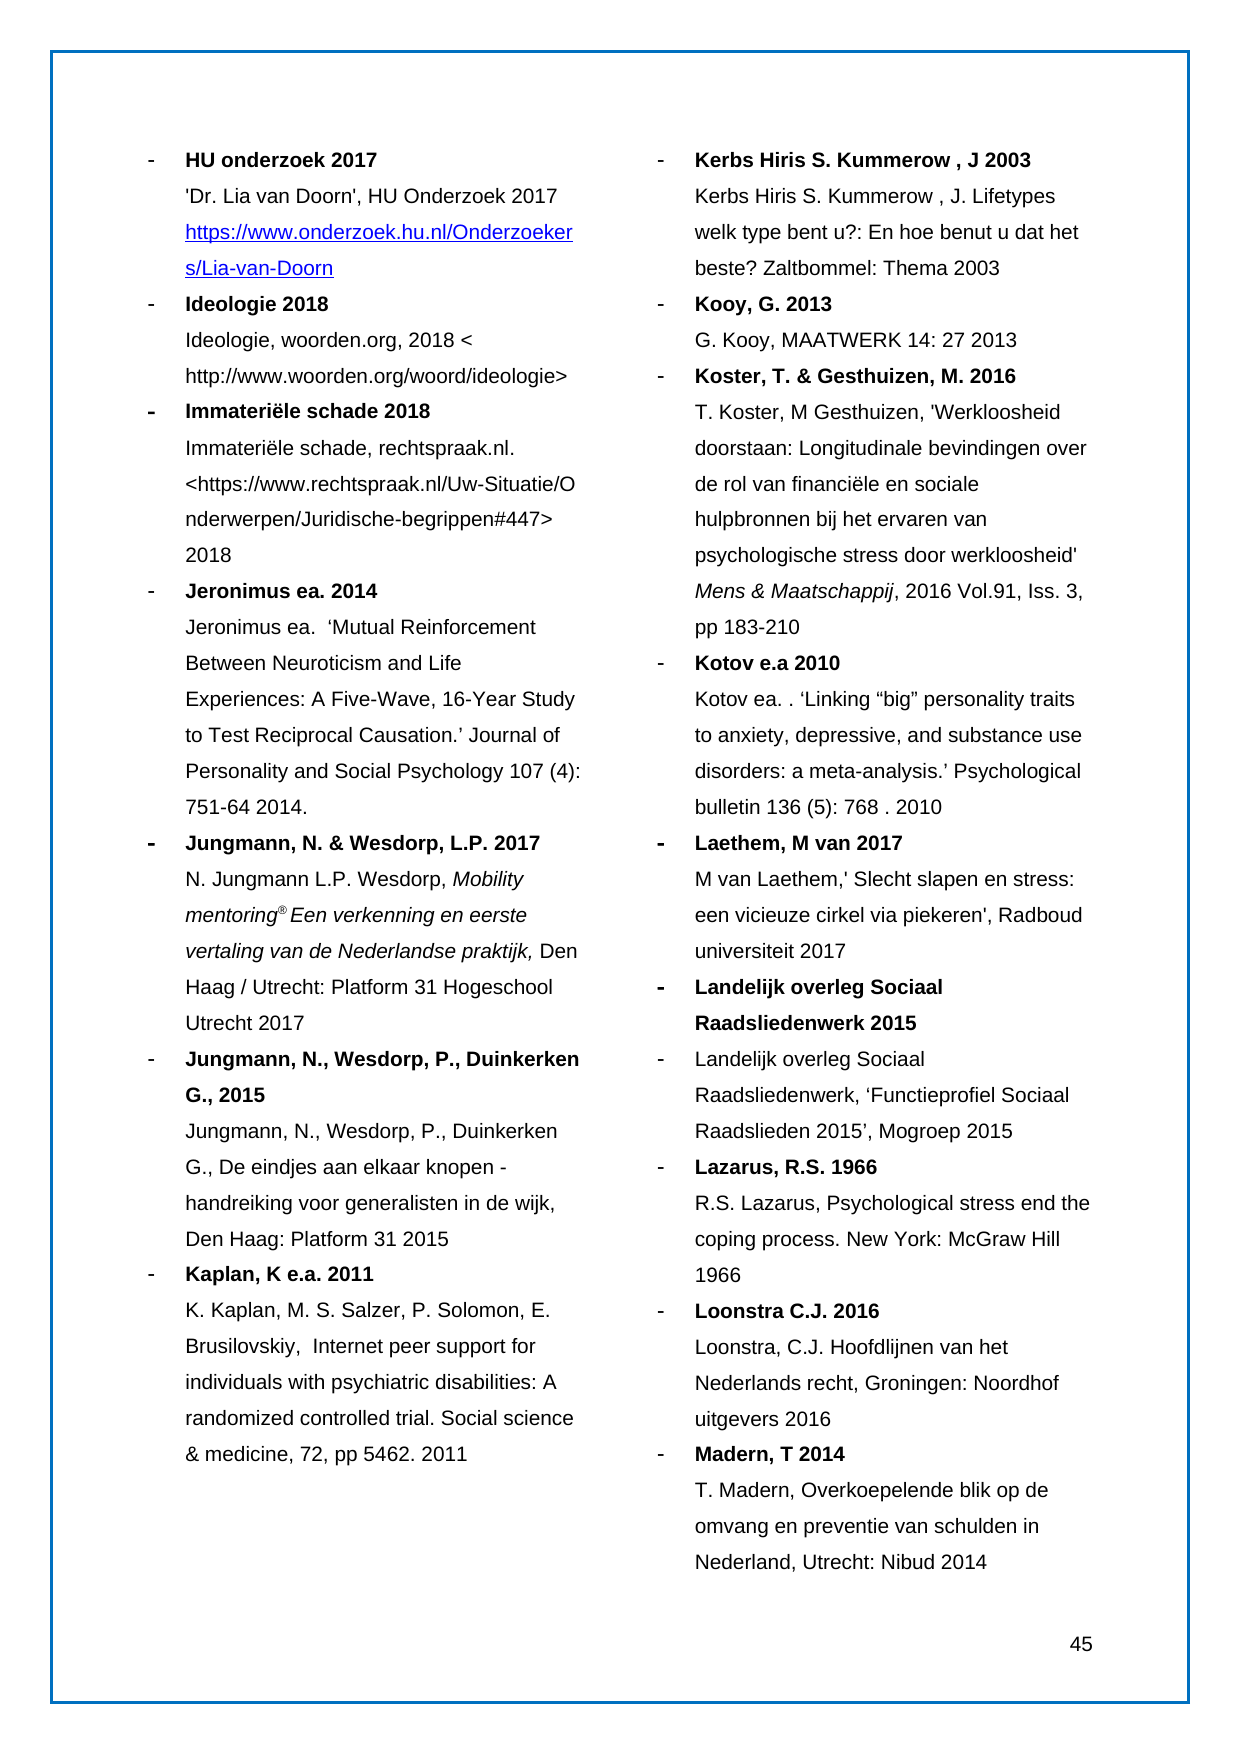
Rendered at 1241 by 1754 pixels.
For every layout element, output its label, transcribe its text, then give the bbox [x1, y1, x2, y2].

list Landelijk overleg Sociaal Raadsliedenwerk 2015 [657, 975, 1093, 1035]
list Jeronimus ea. 2014 Jeronimus ea. ‘Mutual Reinforcement Between Neuroticism and Life Experiences: A Five-Wave, 16-Year Study to Test Reciprocal Causation.’ Journal of Personality and Social Psychology 107 (4): 751-64 2014. [148, 579, 583, 819]
list Immateriële schade 2018 Immateriële schade, rechtspraak.nl. <https://www.rechtspraak.nl/Uw-Situatie/Onderwerpen/Juridische-begrippen#447> 2018 [148, 399, 583, 567]
list Koster, T. & Gesthuizen, M. 2016 T. Koster, M Gesthuizen, 'Werkloosheid doorstaan: Longitudinale bevindingen over de rol van financiële en sociale hulpbronnen bij het ervaren van psychologische stress door werkloosheid' Mens & Maatschappij, 2016 Vol.91, Iss. 3, pp 183-210 [657, 363, 1093, 639]
list HU onderzoek 2017 'Dr. Lia van Doorn', HU Onderzoek 2017 https://www.onderzoek.hu.nl/Onderzoekers/Lia-van-Doorn [148, 148, 583, 279]
list Landelijk overleg Sociaal Raadsliedenwerk, ‘Functieprofiel Sociaal Raadslieden 2015’, Mogroep 2015 [657, 1047, 1093, 1143]
list Kooy, G. 2013 G. Kooy, MAATWERK 14: 27 2013 [657, 291, 1093, 351]
list Loonstra C.J. 2016 Loonstra, C.J. Hoofdlijnen van het Nederlands recht, Groningen: Noordhof uitgevers 2016 [657, 1298, 1093, 1430]
list Kotov e.a 2010 Kotov ea. . ‘Linking “big” personality traits to anxiety, depressive, and substance use disorders: a meta-analysis.’ Psychological bulletin 136 (5): 768 . 2010 [657, 651, 1093, 819]
list Jungmann, N. & Wesdorp, L.P. 2017 N. Jungmann L.P. Wesdorp, Mobility mentoring® Een verkenning en eerste vertaling van de Nederlandse praktijk, Den Haag / Utrecht: Platform 31 Hogeschool Utrecht 2017 [148, 831, 583, 1034]
list Jungmann, N., Wesdorp, P., Duinkerken G., 2015 Jungmann, N., Wesdorp, P., Duinkerken G., De eindjes aan elkaar knopen - handreiking voor generalisten in de wijk, Den Haag: Platform 31 2015 [148, 1047, 583, 1250]
list Laethem, M van 2017 M van Laethem,' Slecht slapen en stress: een vicieuze cirkel via piekeren', Radboud universiteit 2017 [657, 831, 1093, 963]
list Lazarus, R.S. 1966 R.S. Lazarus, Psychological stress end the coping process. New York: McGraw Hill 1966 [657, 1154, 1093, 1286]
list Kerbs Hiris S. Kummerow , J 2003 Kerbs Hiris S. Kummerow , J. Lifetypes welk type bent u?: En hoe benut u dat het beste? Zaltbommel: Thema 2003 [657, 148, 1093, 279]
list Madern, T 2014 T. Madern, Overkoepelende blik op de omvang en preventie van schulden in Nederland, Utrecht: Nibud 2014 [657, 1442, 1093, 1574]
list Ideologie 2018 Ideologie, woorden.org, 2018 < http://www.woorden.org/woord/ideologie> [148, 291, 583, 387]
list Kaplan, K e.a. 2011 K. Kaplan, M. S. Salzer, P. Solomon, E. Brusilovskiy, Internet peer support for individuals with psychiatric disabilities: A randomized controlled trial. Social science & medicine, 72, pp 54­62. 2011 [148, 1262, 583, 1466]
